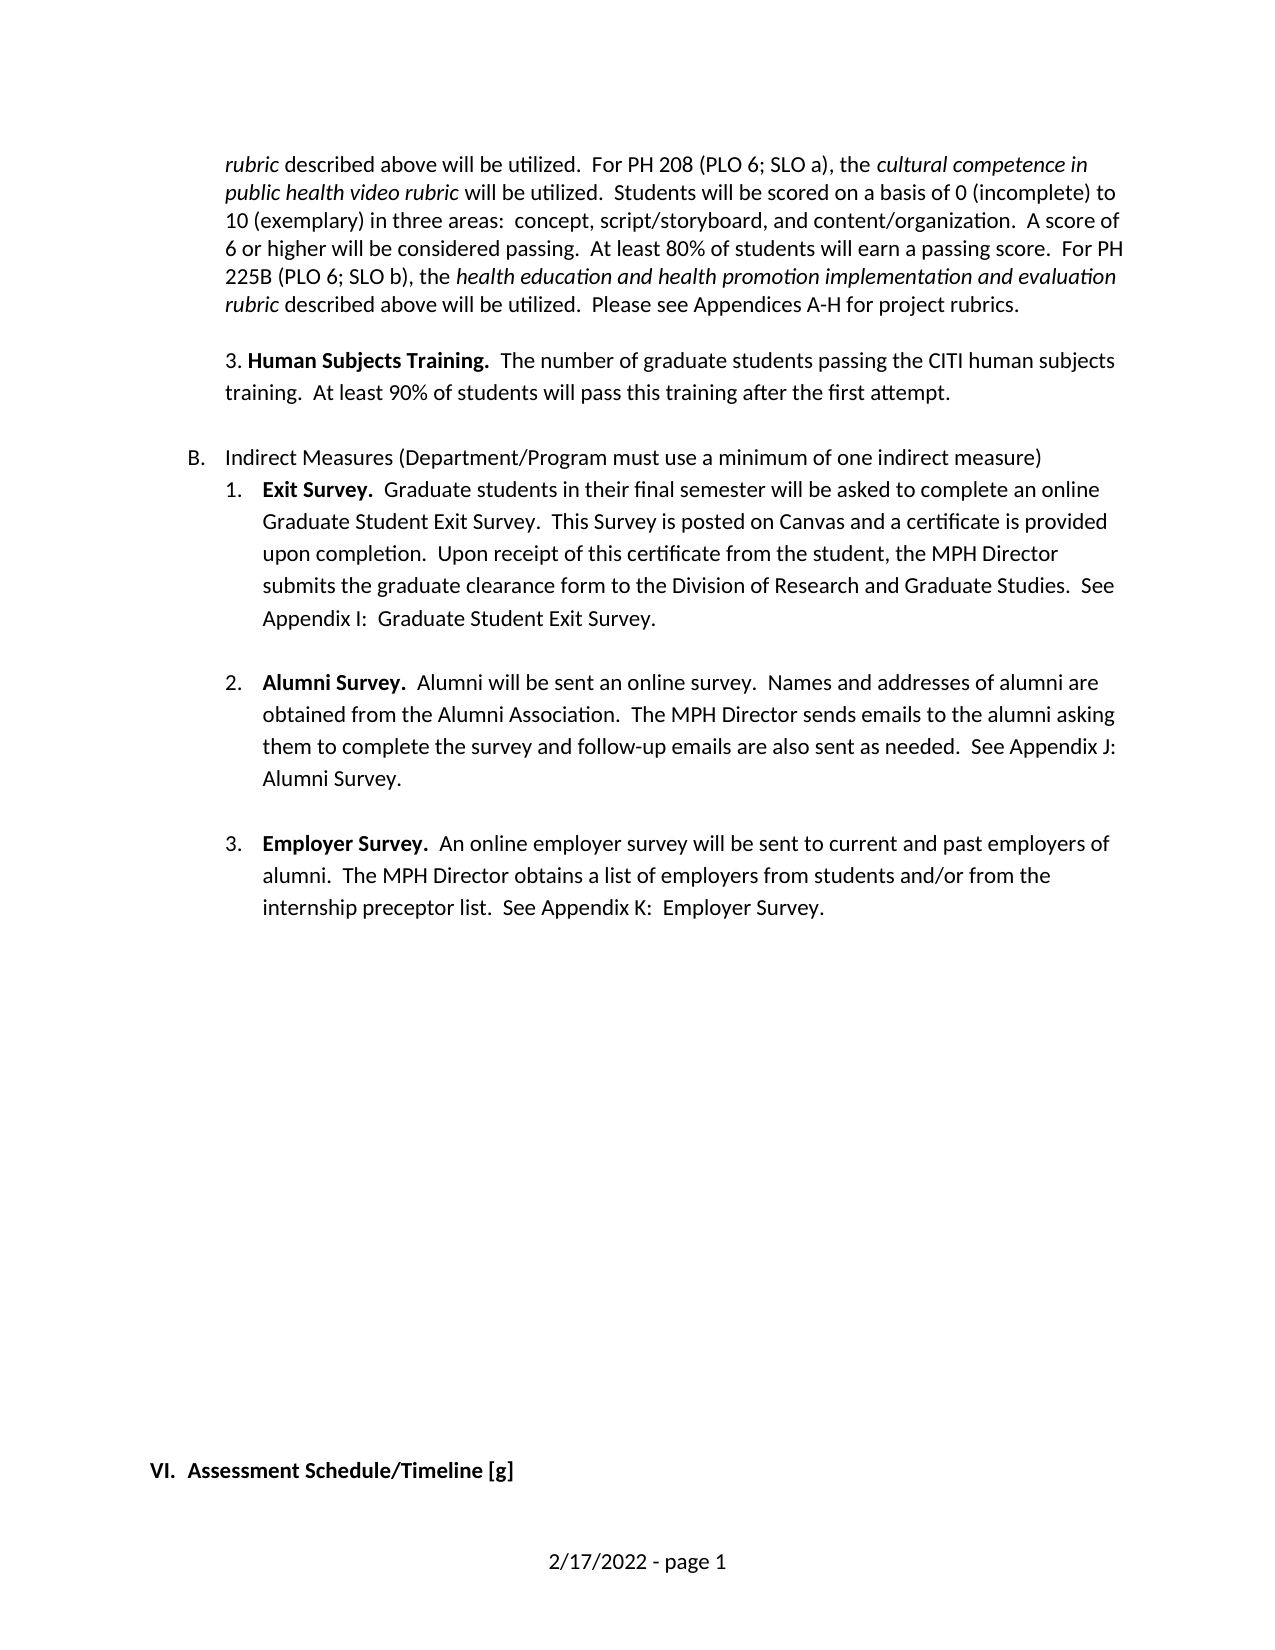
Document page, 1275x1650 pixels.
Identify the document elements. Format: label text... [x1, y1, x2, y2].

subtitle Assessment Schedule/Timeline [g] [150, 1456, 1125, 1484]
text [225, 150, 1125, 318]
list Indirect Measures (Department/Program must use a minimum of one indirect measure) [187, 443, 1125, 471]
text 3. Human Subjects Training. The number of graduate students passing the CITI human subjects training. At least 90% of students will pass this training after the first attempt. [225, 346, 1125, 406]
list Employer Survey. An online employer survey will be sent to current and past employers of alumni. The MPH Director obtains a list of employers from students and/or from the internship preceptor list. See Appendix K: Employer Survey. [225, 829, 1125, 921]
list Alumni Survey. Alumni will be sent an online survey. Names and addresses of alumni are obtained from the Alumni Association. The MPH Director sends emails to the alumni asking them to complete the survey and follow-up emails are also sent as needed. See Appendix J: Alumni Survey. [225, 668, 1125, 793]
list Exit Survey. Graduate students in their final semester will be asked to complete an online Graduate Student Exit Survey. This Survey is posted on Canvas and a certificate is provided upon completion. Upon receipt of this certificate from the student, the MPH Director submits the graduate clearance form to the Division of Research and Graduate Studies. See Appendix I: Graduate Student Exit Survey. [225, 475, 1125, 632]
